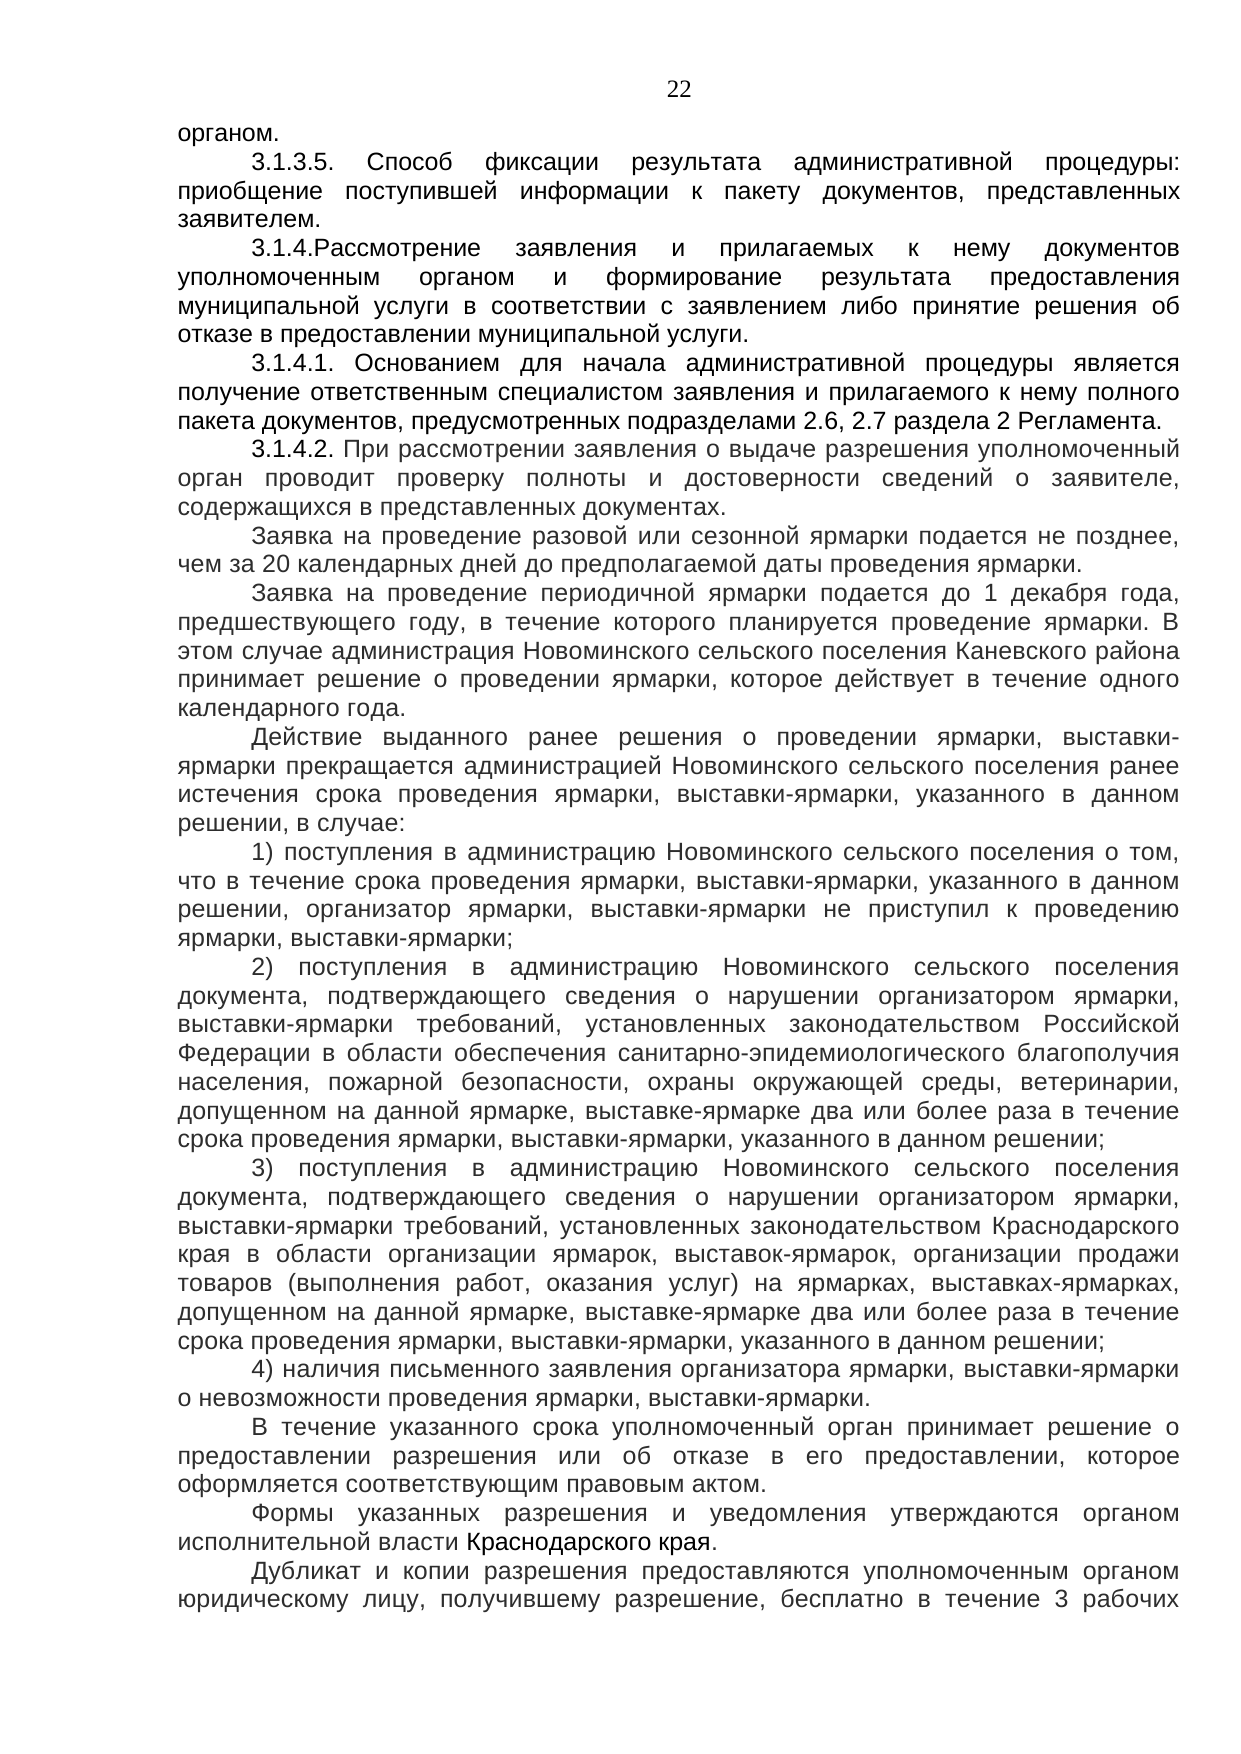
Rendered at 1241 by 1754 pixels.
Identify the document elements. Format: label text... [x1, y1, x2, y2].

text 1) поступления в администрацию Новоминского сельского поселения о том, что в течение срока проведения ярмарки, выставки-ярмарки, указанного в данном решении, организатор ярмарки, выставки-ярмарки не приступил к проведению ярмарки, выставки-ярмарки; [177, 837, 1181, 952]
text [177, 1556, 1181, 1613]
text 3.1.3.5. Способ фиксации результата административной процедуры: приобщение поступившей информации к пакету документов, представленных заявителем. [177, 147, 1181, 233]
text Действие выданного ранее решения о проведении ярмарки, выставки-ярмарки прекращается администрацией Новоминского сельского поселения ранее истечения срока проведения ярмарки, выставки-ярмарки, указанного в данном решении, в случае: [177, 722, 1181, 837]
text 3.1.4.2. При рассмотрении заявления о выдаче разрешения уполномоченный орган проводит проверку полноты и достоверности сведений о заявителе, содержащихся в представленных документах. [177, 434, 1181, 521]
text 3.1.4.1. Основанием для начала административной процедуры является получение ответственным специалистом заявления и прилагаемого к нему полного пакета документов, предусмотренных подразделами 2.6, 2.7 раздела 2 Регламента. [177, 348, 1181, 434]
text 2) поступления в администрацию Новоминского сельского поселения документа, подтверждающего сведения о нарушении организатором ярмарки, выставки-ярмарки требований, установленных законодательством Российской Федерации в области обеспечения санитарно-эпидемиологического благополучия населения, пожарной безопасности, охраны окружающей среды, ветеринарии, допущенном на данной ярмарке, выставке-ярмарке два или более раза в течение срока проведения ярмарки, выставки-ярмарки, указанного в данном решении; [177, 952, 1181, 1153]
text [177, 118, 1181, 147]
text 3.1.4.Рассмотрение заявления и прилагаемых к нему документов уполномоченным органом и формирование результата предоставления муниципальной услуги в соответствии с заявлением либо принятие решения об отказе в предоставлении муниципальной услуги. [177, 233, 1181, 348]
text В течение указанного срока уполномоченный орган принимает решение о предоставлении разрешения или об отказе в его предоставлении, которое оформляется соответствующим правовым актом. [177, 1412, 1181, 1498]
text 3) поступления в администрацию Новоминского сельского поселения документа, подтверждающего сведения о нарушении организатором ярмарки, выставки-ярмарки требований, установленных законодательством Краснодарского края в области организации ярмарок, выставок-ярмарок, организации продажи товаров (выполнения работ, оказания услуг) на ярмарках, выставках-ярмарках, допущенном на данной ярмарке, выставке-ярмарке два или более раза в течение срока проведения ярмарки, выставки-ярмарки, указанного в данном решении; [177, 1153, 1181, 1354]
text Заявка на проведение периодичной ярмарки подается до 1 декабря года, предшествующего году, в течение которого планируется проведение ярмарки. В этом случае администрация Новоминского сельского поселения Каневского района принимает решение о проведении ярмарки, которое действует в течение одного календарного года. [177, 578, 1181, 722]
text Формы указанных разрешения и уведомления утверждаются органом исполнительной власти Краснодарского края. [177, 1498, 1181, 1556]
text Заявка на проведение разовой или сезонной ярмарки подается не позднее, чем за 20 календарных дней до предполагаемой даты проведения ярмарки. [177, 521, 1181, 578]
text 4) наличия письменного заявления организатора ярмарки, выставки-ярмарки о невозможности проведения ярмарки, выставки-ярмарки. [177, 1354, 1181, 1412]
